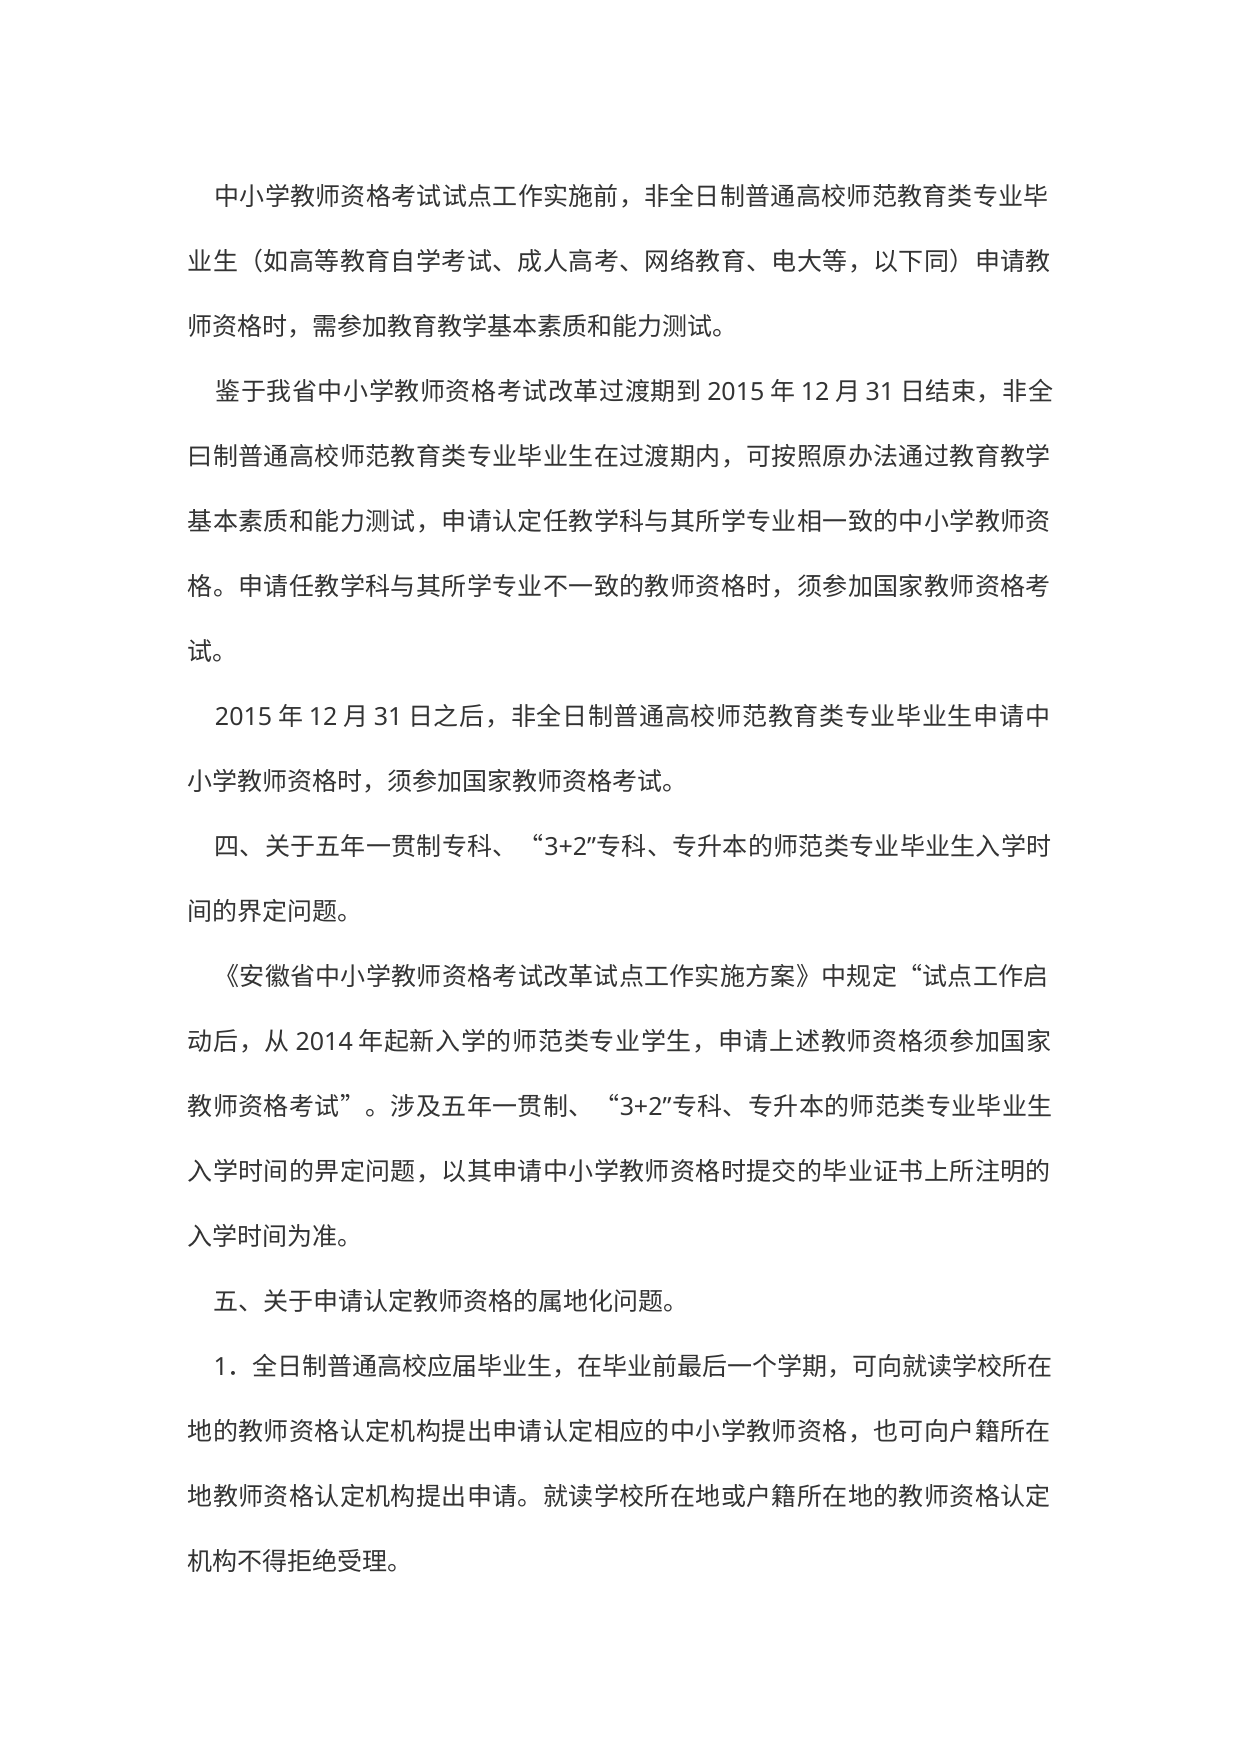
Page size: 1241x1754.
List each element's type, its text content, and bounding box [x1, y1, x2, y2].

text 鉴于我省中小学教师资格考试改革过渡期到2015年12月31日结束，非全曰制普通高校师范教育类专业毕业生在过渡期内，可按照原办法通过教育教学基本素质和能力测试，申请认定任教学科与其所学专业相一致的中小学教师资格。申请任教学科与其所学专业不一致的教师资格时，须参加国家教师资格考试。 [187, 357, 1053, 682]
text 中小学教师资格考试试点工作实施前，非全日制普通高校师范教育类专业毕业生（如高等教育自学考试、成人高考、网络教育、电大等，以下同）申请教师资格时，需参加教育教学基本素质和能力测试。 [187, 162, 1053, 357]
text 四、关于五年一贯制专科、“3+2”专科、专升本的师范类专业毕业生入学时间的界定问题。 [187, 812, 1053, 942]
text 2015年12月31日之后，非全日制普通高校师范教育类专业毕业生申请中小学教师资格时，须参加国家教师资格考试。 [187, 682, 1053, 812]
text 《安徽省中小学教师资格考试改革试点工作实施方案》中规定“试点工作启动后，从2014年起新入学的师范类专业学生，申请上述教师资格须参加国家教师资格考试”。涉及五年一贯制、“3+2”专科、专升本的师范类专业毕业生入学时间的畀定问题，以其申请中小学教师资格时提交的毕业证书上所注明的入学时间为准。 [187, 942, 1053, 1267]
text 五、关于申请认定教师资格的属地化问题。 [187, 1267, 1053, 1332]
text 1．全日制普通高校应届毕业生，在毕业前最后一个学期，可向就读学校所在地的教师资格认定机构提出申请认定相应的中小学教师资格，也可向户籍所在地教师资格认定机构提出申请。就读学校所在地或户籍所在地的教师资格认定机构不得拒绝受理。 [187, 1332, 1053, 1592]
